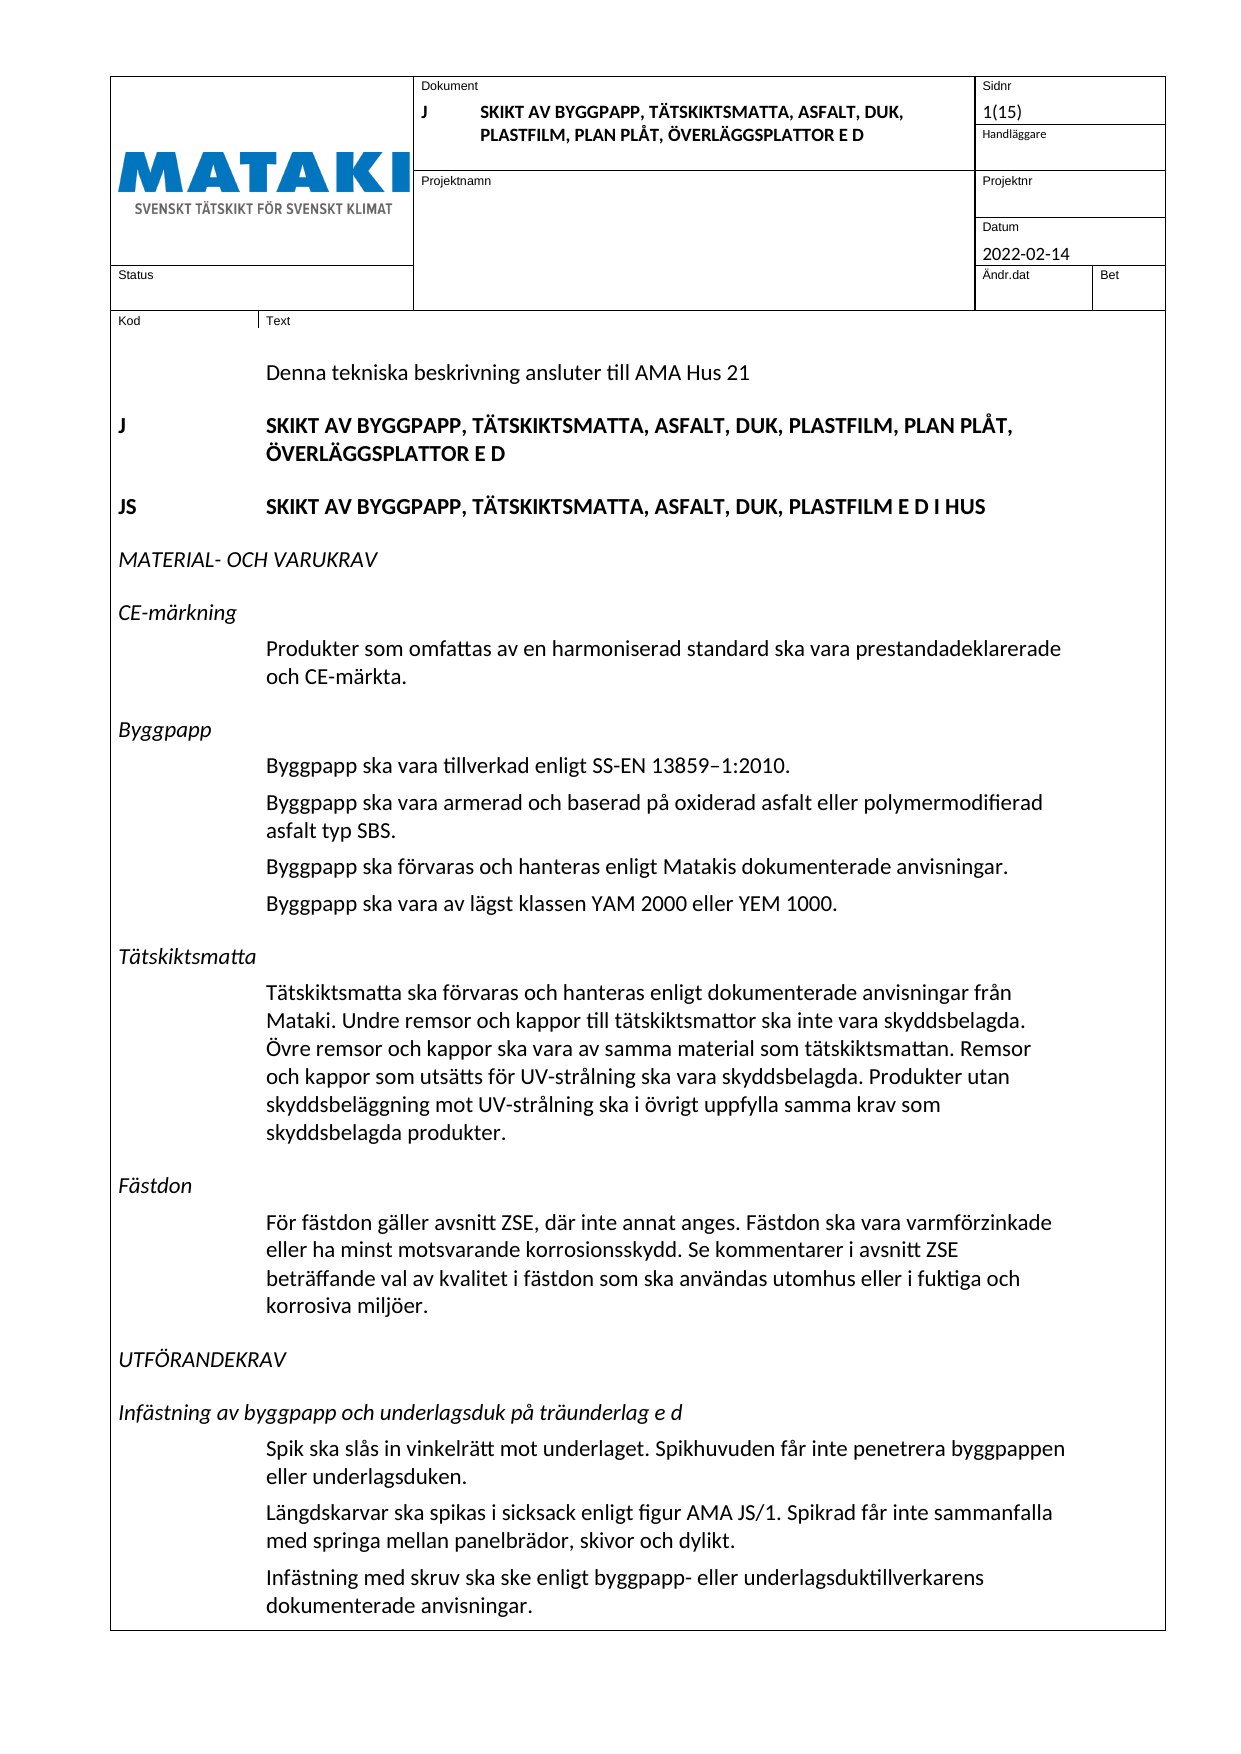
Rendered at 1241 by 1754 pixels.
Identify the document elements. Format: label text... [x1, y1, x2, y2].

text Tätskiktsmatta ska förvaras och hanteras enligt dokumenterade anvisningar från Mataki. Undre remsor och kappor till tätskiktsmattor ska inte vara skyddsbelagda. Övre remsor och kappor ska vara av samma material som tätskiktsmattan. Remsor och kappor som utsätts för UV-strålning ska vara skyddsbelagda. Produkter utan skyddsbeläggning mot UV-strålning ska i övrigt uppfylla samma krav som skyddsbelagda produkter. [266, 978, 1069, 1146]
text Byggpapp ska förvaras och hanteras enligt Matakis dokumenterade anvisningar. [266, 852, 1069, 880]
text Fästdon [118, 1171, 1157, 1199]
text För fästdon gäller avsnitt ZSE, där inte annat anges. Fästdon ska vara varmförzinkade eller ha minst motsvarande korrosionsskydd. Se kommentarer i avsnitt ZSE beträffande val av kvalitet i fästdon som ska användas utomhus eller i fuktiga och korrosiva miljöer. [266, 1208, 1069, 1320]
text Spik ska slås in vinkelrätt mot underlaget. Spikhuvuden får inte penetrera byggpappen eller underlagsduken. [266, 1434, 1069, 1490]
text JS SKIKT AV BYGGPAPP, TÄTSKIKTSMATTA, ASFALT, DUK, PLASTFILM E D I HUS [118, 492, 1069, 520]
text J SKIKT AV BYGGPAPP, TÄTSKIKTSMATTA, ASFALT, DUK, PLASTFILM, PLAN PLÅT, ÖVERLÄGGSPLATTOR E D [118, 411, 1069, 467]
picture [118, 152, 414, 214]
text Byggpapp ska vara armerad och baserad på oxiderad asfalt eller polymermodifierad asfalt typ SBS. [266, 788, 1069, 844]
text Längdskarvar ska spikas i sicksack enligt figur AMA JS/1. Spikrad får inte sammanfalla med springa mellan panelbrädor, skivor och dylikt. [266, 1498, 1069, 1554]
text UTFÖRANDEKRAV [118, 1345, 1157, 1373]
text Byggpapp [118, 715, 1157, 743]
text Infästning med skruv ska ske enligt byggpapp- eller underlagsduktillverkarens dokumenterade anvisningar. [266, 1563, 1069, 1619]
text MATERIAL- OCH VARUKRAV [118, 545, 1157, 573]
text CE-märkning [118, 598, 1157, 626]
text Byggpapp ska vara tillverkad enligt SS-EN 13859–1:2010. [266, 752, 1069, 780]
text Byggpapp ska vara av lägst klassen YAM 2000 eller YEM 1000. [266, 889, 1069, 917]
text Denna tekniska beskrivning ansluter till AMA Hus 21 [266, 358, 1069, 386]
text Infästning av byggpapp och underlagsduk på träunderlag e d [118, 1398, 1157, 1426]
text Tätskiktsmatta [118, 942, 1157, 970]
text Produkter som omfattas av en harmoniserad standard ska vara prestandadeklarerade och CE-märkta. [266, 634, 1069, 690]
